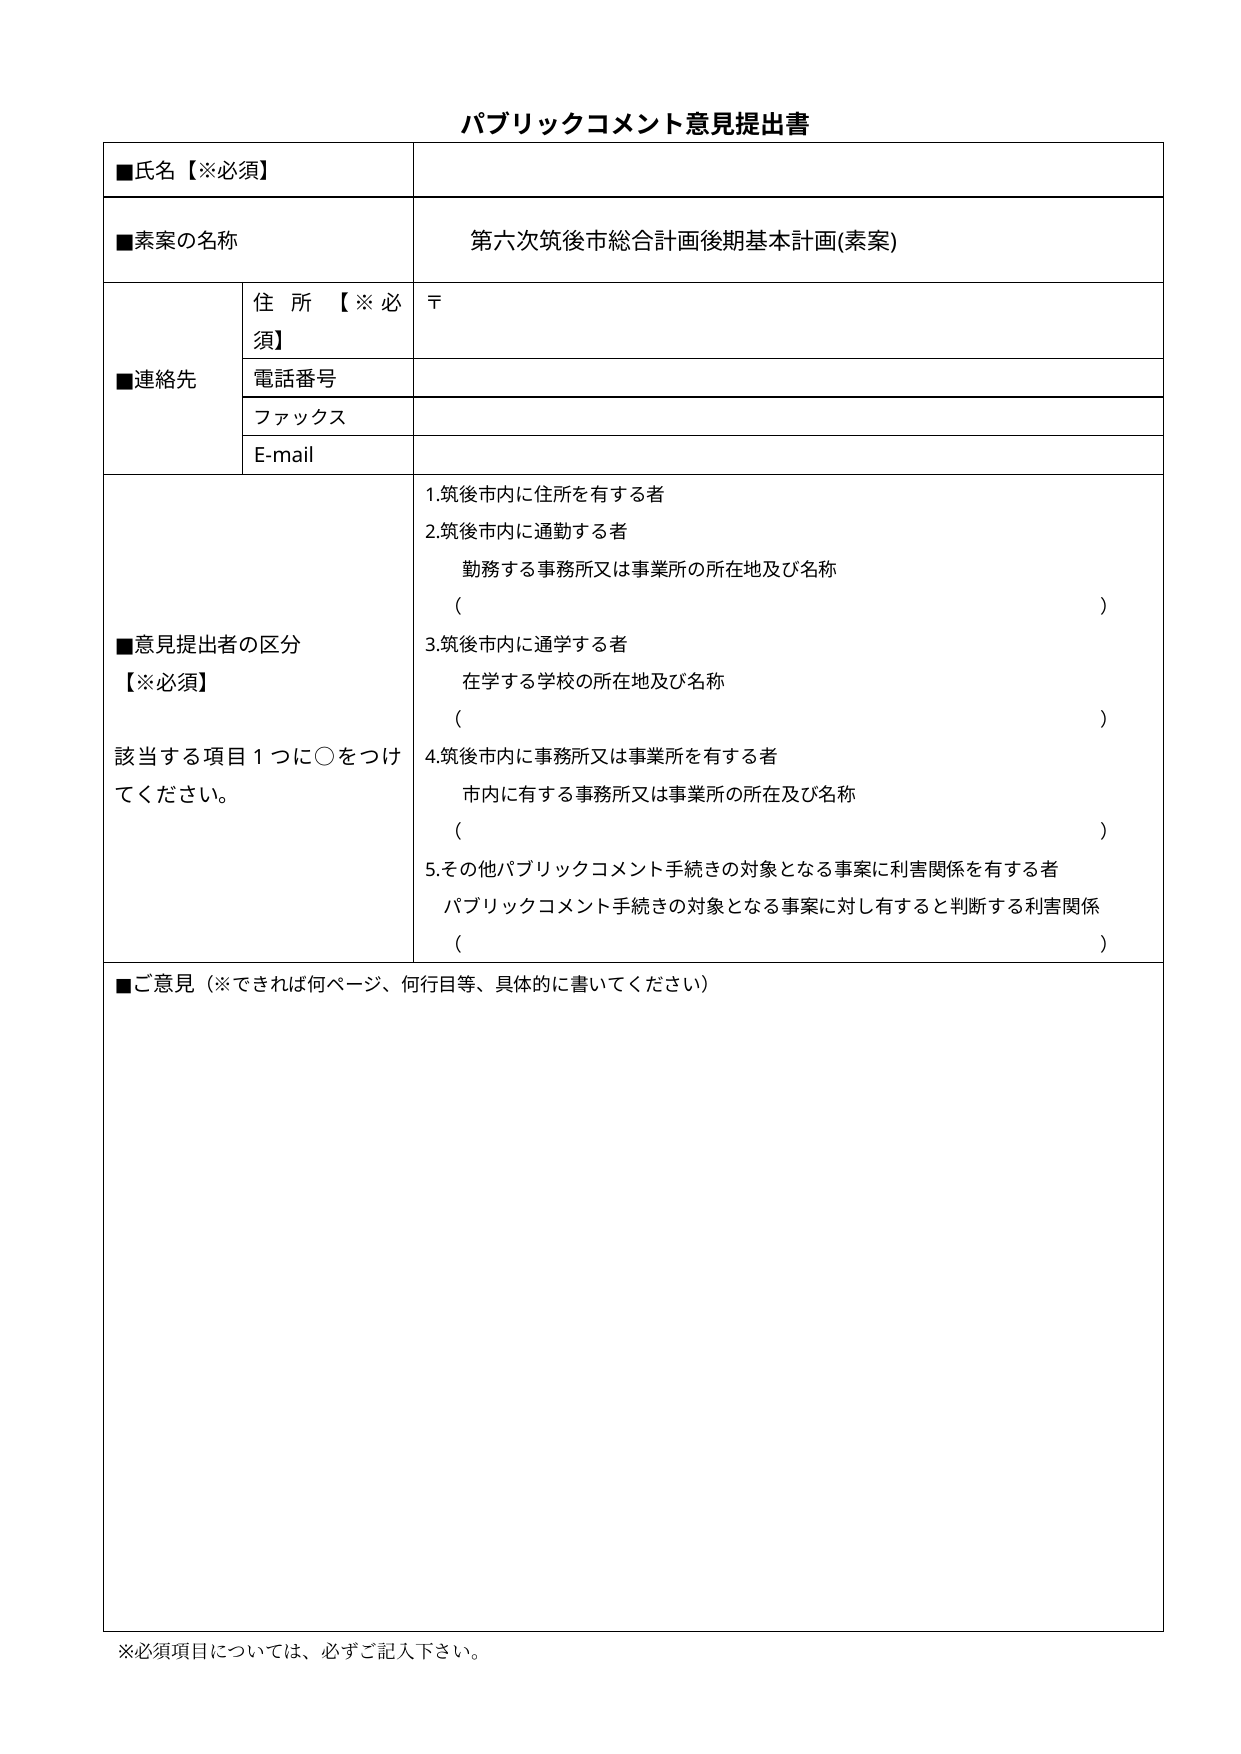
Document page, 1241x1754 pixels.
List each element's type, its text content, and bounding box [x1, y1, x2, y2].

table_cell E-mail [243, 436, 413, 473]
table_cell [414, 436, 1163, 473]
table_header ■氏名【※必須】 [104, 143, 413, 196]
table_cell 〒 [414, 283, 1163, 358]
table_cell ■ご意見（※できれば何ページ、何行目等、具体的に書いてください） [104, 963, 1163, 1631]
table_cell ファックス [243, 398, 413, 435]
table_cell [414, 359, 1163, 396]
text ※必須項目については、必ずご記入下さい。 [118, 1632, 1152, 1669]
table_header [414, 143, 1163, 196]
table_cell [414, 398, 1163, 435]
table_cell ■素案の名称 [104, 198, 413, 282]
table_cell ■連絡先 [104, 283, 242, 473]
table_cell 住 所 【※必須】 [243, 283, 413, 358]
table_cell 第六次筑後市総合計画後期基本計画(素案) [414, 198, 1163, 282]
text パブリックコメント意見提出書 [118, 104, 1152, 142]
table_cell ■意見提出者の区分 【※必須】 該当する項目1つに○をつけてください。 [104, 475, 413, 962]
table_cell 1.筑後市内に住所を有する者 2.筑後市内に通勤する者 勤務する事務所又は事業所の所在地及び名称 （ ） 3.筑後市内に通学する者 在学する学校の所在地及び名称 （ ） 4.筑後市内に事務所又は事業所を有する者 市内に有する事務所又は事業所の所在及び名称 （ ） 5.その他パブリックコメント手続きの対象となる事案に利害関係を有する者 パブリックコメント手続きの対象となる事案に対し有すると判断する利害関係 （ ） [414, 475, 1163, 962]
table_cell 電話番号 [243, 359, 413, 396]
